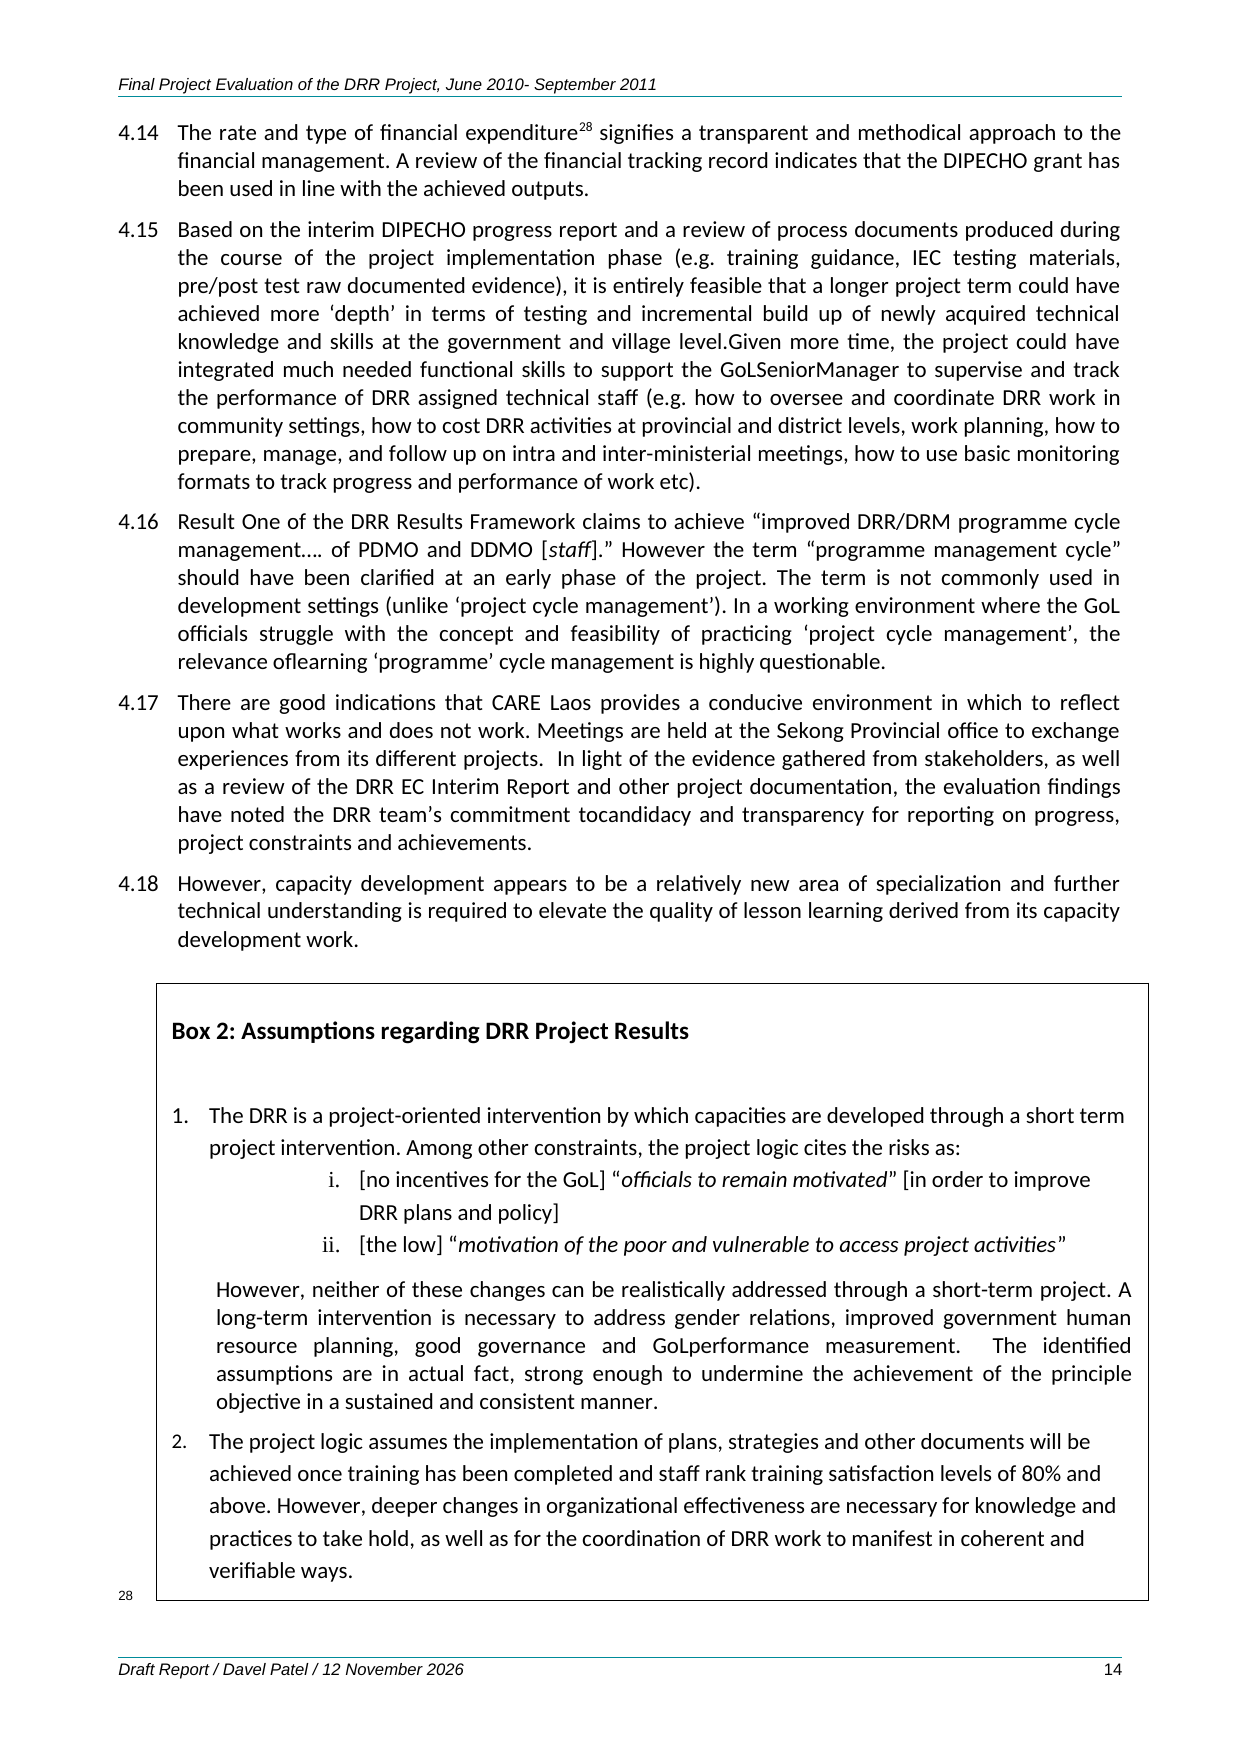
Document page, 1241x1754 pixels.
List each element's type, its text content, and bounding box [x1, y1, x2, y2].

text The rate and type of financial expenditure signifies a transparent and methodical approach to the financial management. A review of the financial tracking record indicates that the DIPECHO grant has been used in line with the achieved outputs. [118, 118, 1122, 202]
text Based on the interim DIPECHO progress report and a review of process documents produced during the course of the project implementation phase (e.g. training guidance, IEC testing materials, pre/post test raw documented evidence), it is entirely feasible that a longer project term could have achieved more ‘depth’ in terms of testing and incremental build up of newly acquired technical knowledge and skills at the government and village level.Given more time, the project could have integrated much needed functional skills to support the GoLSeniorManager to supervise and track the performance of DRR assigned technical staff (e.g. how to oversee and coordinate DRR work in community settings, how to cost DRR activities at provincial and district levels, work planning, how to prepare, manage, and follow up on intra and inter-ministerial meetings, how to use basic monitoring formats to track progress and performance of work etc). [118, 215, 1122, 495]
text Result One of the DRR Results Framework claims to achieve “improved DRR/DRM programme cycle management…. of PDMO and DDMO [staff].” However the term “programme management cycle” should have been clarified at an early phase of the project. The term is not commonly used in development settings (unlike ‘project cycle management’). In a working environment where the GoL officials struggle with the concept and feasibility of practicing ‘project cycle management’, the relevance oflearning ‘programme’ cycle management is highly questionable. [118, 507, 1122, 676]
text However, capacity development appears to be a relatively new area of specialization and further technical understanding is required to elevate the quality of lesson learning derived from its capacity development work. [118, 869, 1122, 953]
text There are good indications that CARE Laos provides a conducive environment in which to reflect upon what works and does not work. Meetings are held at the Sekong Provincial office to exchange experiences from its different projects. In light of the evidence gathered from stakeholders, as well as a review of the DRR EC Interim Report and other project documentation, the evaluation findings have noted the DRR team’s commitment tocandidacy and transparency for reporting on progress, project constraints and achievements. [118, 688, 1122, 856]
